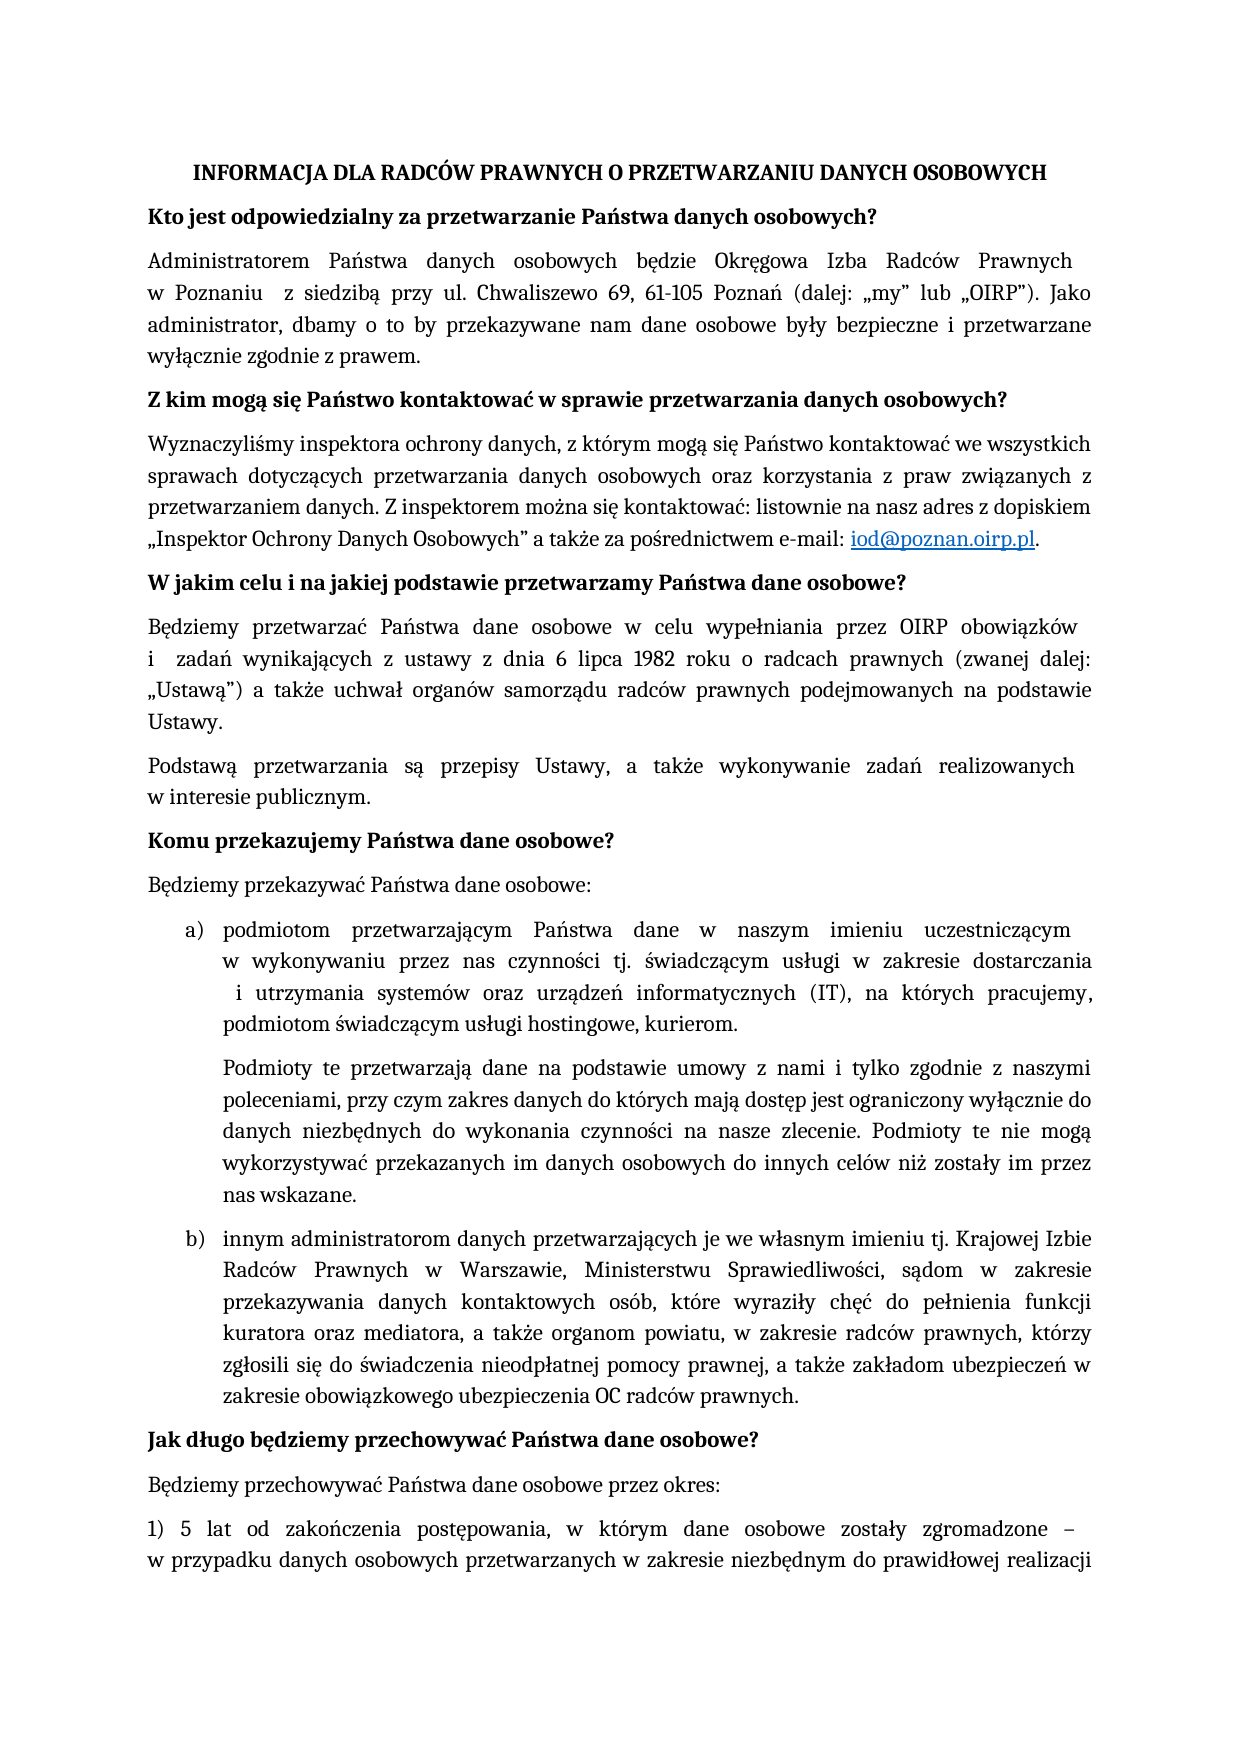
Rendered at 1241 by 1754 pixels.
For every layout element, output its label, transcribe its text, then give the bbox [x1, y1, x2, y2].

text Będziemy przekazywać Państwa dane osobowe: [148, 872, 1093, 899]
list podmiotom przetwarzającym Państwa dane w naszym imieniu uczestniczącym w wykonywaniu przez nas czynności tj. świadczącym usługi w zakresie dostarczania i utrzymania systemów oraz urządzeń informatycznych (IT), na których pracujemy, podmiotom świadczącym usługi hostingowe, kurierom. [185, 916, 1093, 1037]
text Wyznaczyliśmy inspektora ochrony danych, z którym mogą się Państwo kontaktować we wszystkich sprawach dotyczących przetwarzania danych osobowych oraz korzystania z praw związanych z przetwarzaniem danych. Z inspektorem można się kontaktować: listownie na nasz adres z dopiskiem „Inspektor Ochrony Danych Osobowych” a także za pośrednictwem e-mail: iod@poznan.oirp.pl. [148, 431, 1093, 552]
text Jak długo będziemy przechowywać Państwa dane osobowe? [148, 1427, 1093, 1454]
list Podmioty te przetwarzają dane na podstawie umowy z nami i tylko zgodnie z naszymi poleceniami, przy czym zakres danych do których mają dostęp jest ograniczony wyłącznie do danych niezbędnych do wykonania czynności na nasze zlecenie. Podmioty te nie mogą wykorzystywać przekazanych im danych osobowych do innych celów niż zostały im przez nas wskazane. [223, 1055, 1093, 1208]
text Komu przekazujemy Państwa dane osobowe? [148, 828, 1093, 854]
text Kto jest odpowiedzialny za przetwarzanie Państwa danych osobowych? [148, 204, 1093, 231]
text Administratorem Państwa danych osobowych będzie Okręgowa Izba Radców Prawnych w Poznaniu z siedzibą przy ul. Chwaliszewo 69, 61-105 Poznań (dalej: „my” lub „OIRP”). Jako administrator, dbamy o to by przekazywane nam dane osobowe były bezpieczne i przetwarzane wyłącznie zgodnie z prawem. [148, 248, 1093, 369]
text INFORMACJA DLA RADCÓW PRAWNYCH O PRZETWARZANIU DANYCH OSOBOWYCH [148, 160, 1093, 186]
text Z kim mogą się Państwo kontaktować w sprawie przetwarzania danych osobowych? [148, 387, 1093, 413]
text W jakim celu i na jakiej podstawie przetwarzamy Państwa dane osobowe? [148, 570, 1093, 596]
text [148, 1515, 1093, 1573]
list innym administratorom danych przetwarzających je we własnym imieniu tj. Krajowej Izbie Radców Prawnych w Warszawie, Ministerstwu Sprawiedliwości, sądom w zakresie przekazywania danych kontaktowych osób, które wyraziły chęć do pełnienia funkcji kuratora oraz mediatora, a także organom powiatu, w zakresie radców prawnych, którzy zgłosili się do świadczenia nieodpłatnej pomocy prawnej, a także zakładom ubezpieczeń w zakresie obowiązkowego ubezpieczenia OC radców prawnych. [185, 1225, 1093, 1409]
text Podstawą przetwarzania są przepisy Ustawy, a także wykonywanie zadań realizowanych w interesie publicznym. [148, 753, 1093, 811]
text Będziemy przetwarzać Państwa dane osobowe w celu wypełniania przez OIRP obowiązków i zadań wynikających z ustawy z dnia 6 lipca 1982 roku o radcach prawnych (zwanej dalej: „Ustawą”) a także uchwał organów samorządu radców prawnych podejmowanych na podstawie Ustawy. [148, 614, 1093, 735]
text Będziemy przechowywać Państwa dane osobowe przez okres: [148, 1471, 1093, 1498]
